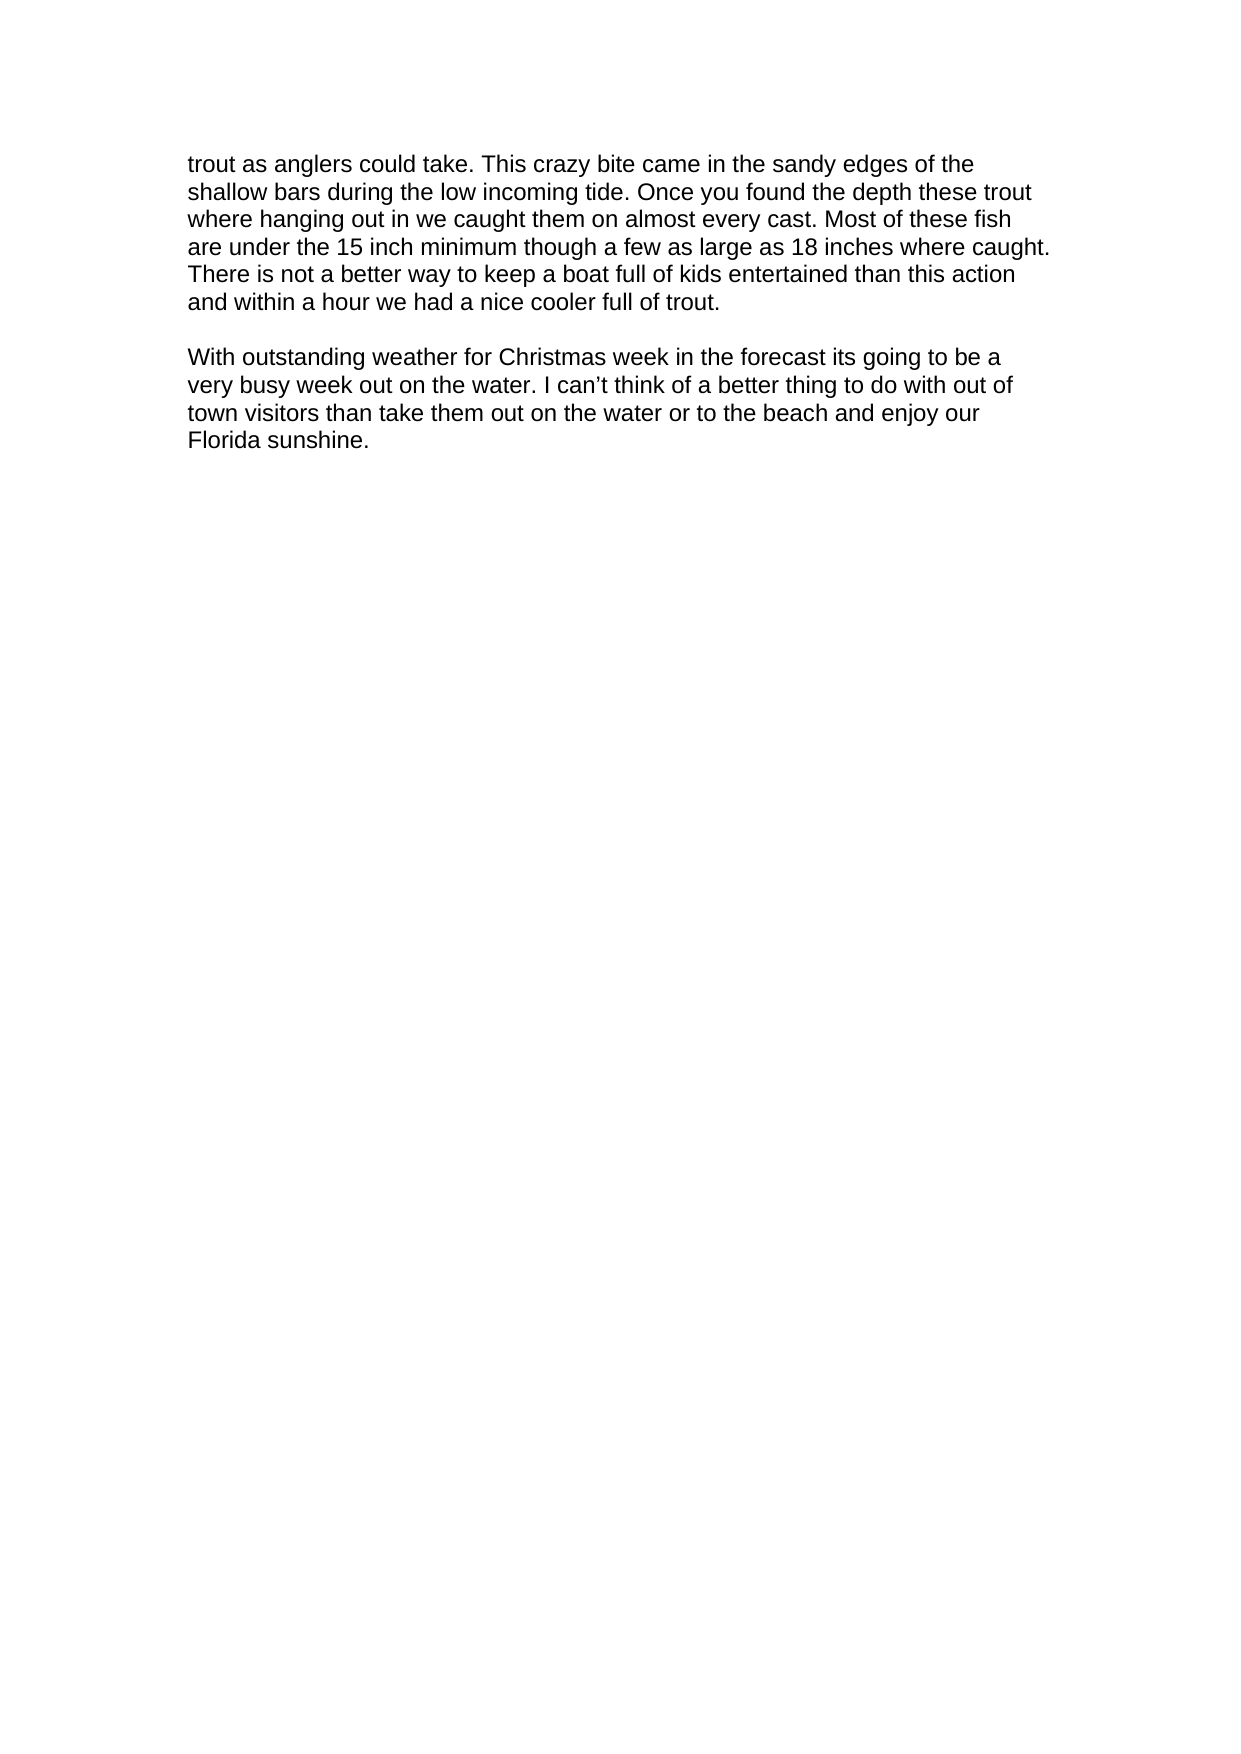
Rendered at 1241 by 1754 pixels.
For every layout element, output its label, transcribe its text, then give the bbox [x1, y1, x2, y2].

text With outstanding weather for Christmas week in the forecast its going to be a very busy week out on the water. I can’t think of a better thing to do with out of town visitors than take them out on the water or to the beach and enjoy our Florida sunshine. [187, 343, 1053, 454]
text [187, 150, 1053, 316]
